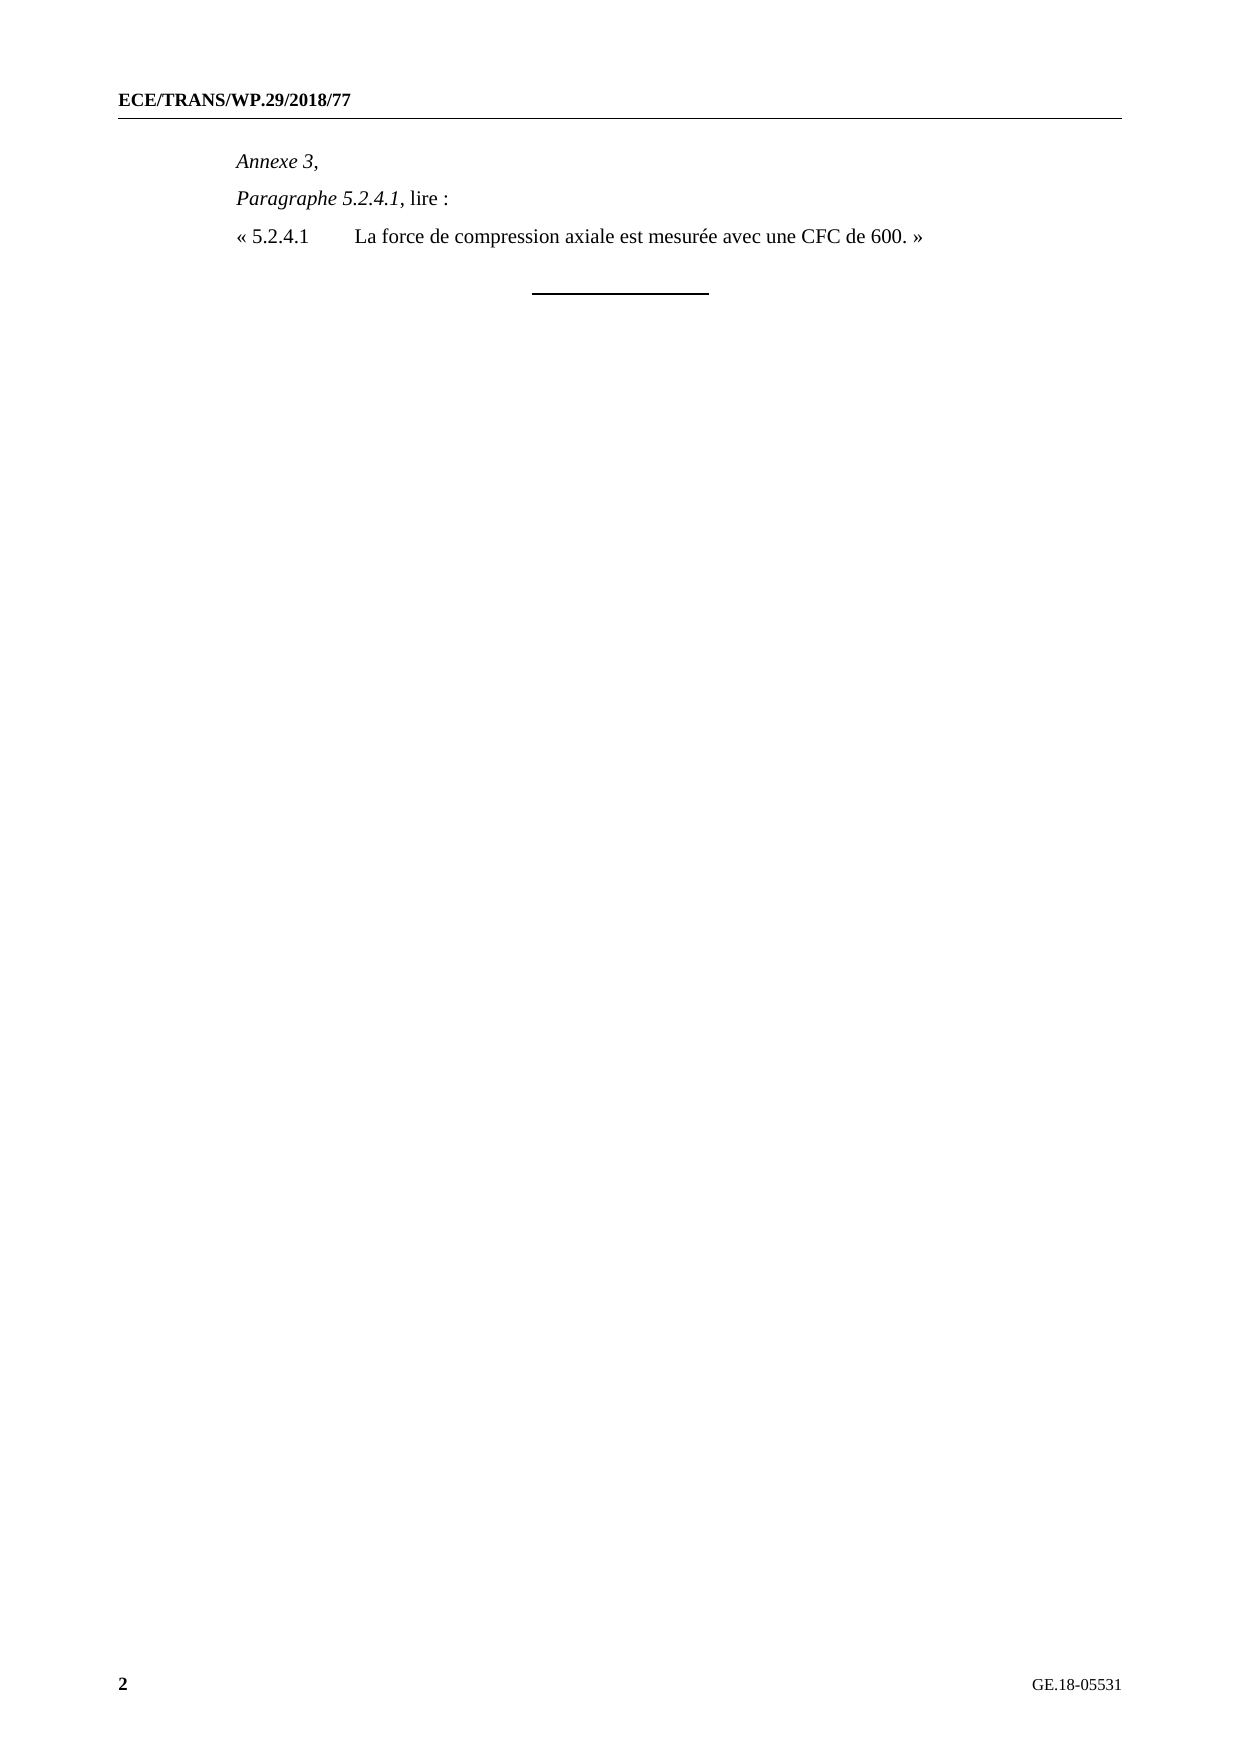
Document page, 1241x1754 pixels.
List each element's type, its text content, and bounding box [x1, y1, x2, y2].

text Paragraphe 5.2.4.1, lire : [236, 185, 1004, 210]
text Annexe 3, [236, 148, 1004, 173]
text « 5.2.4.1 La force de compression axiale est mesurée avec une CFC de 600. » [236, 223, 1004, 248]
